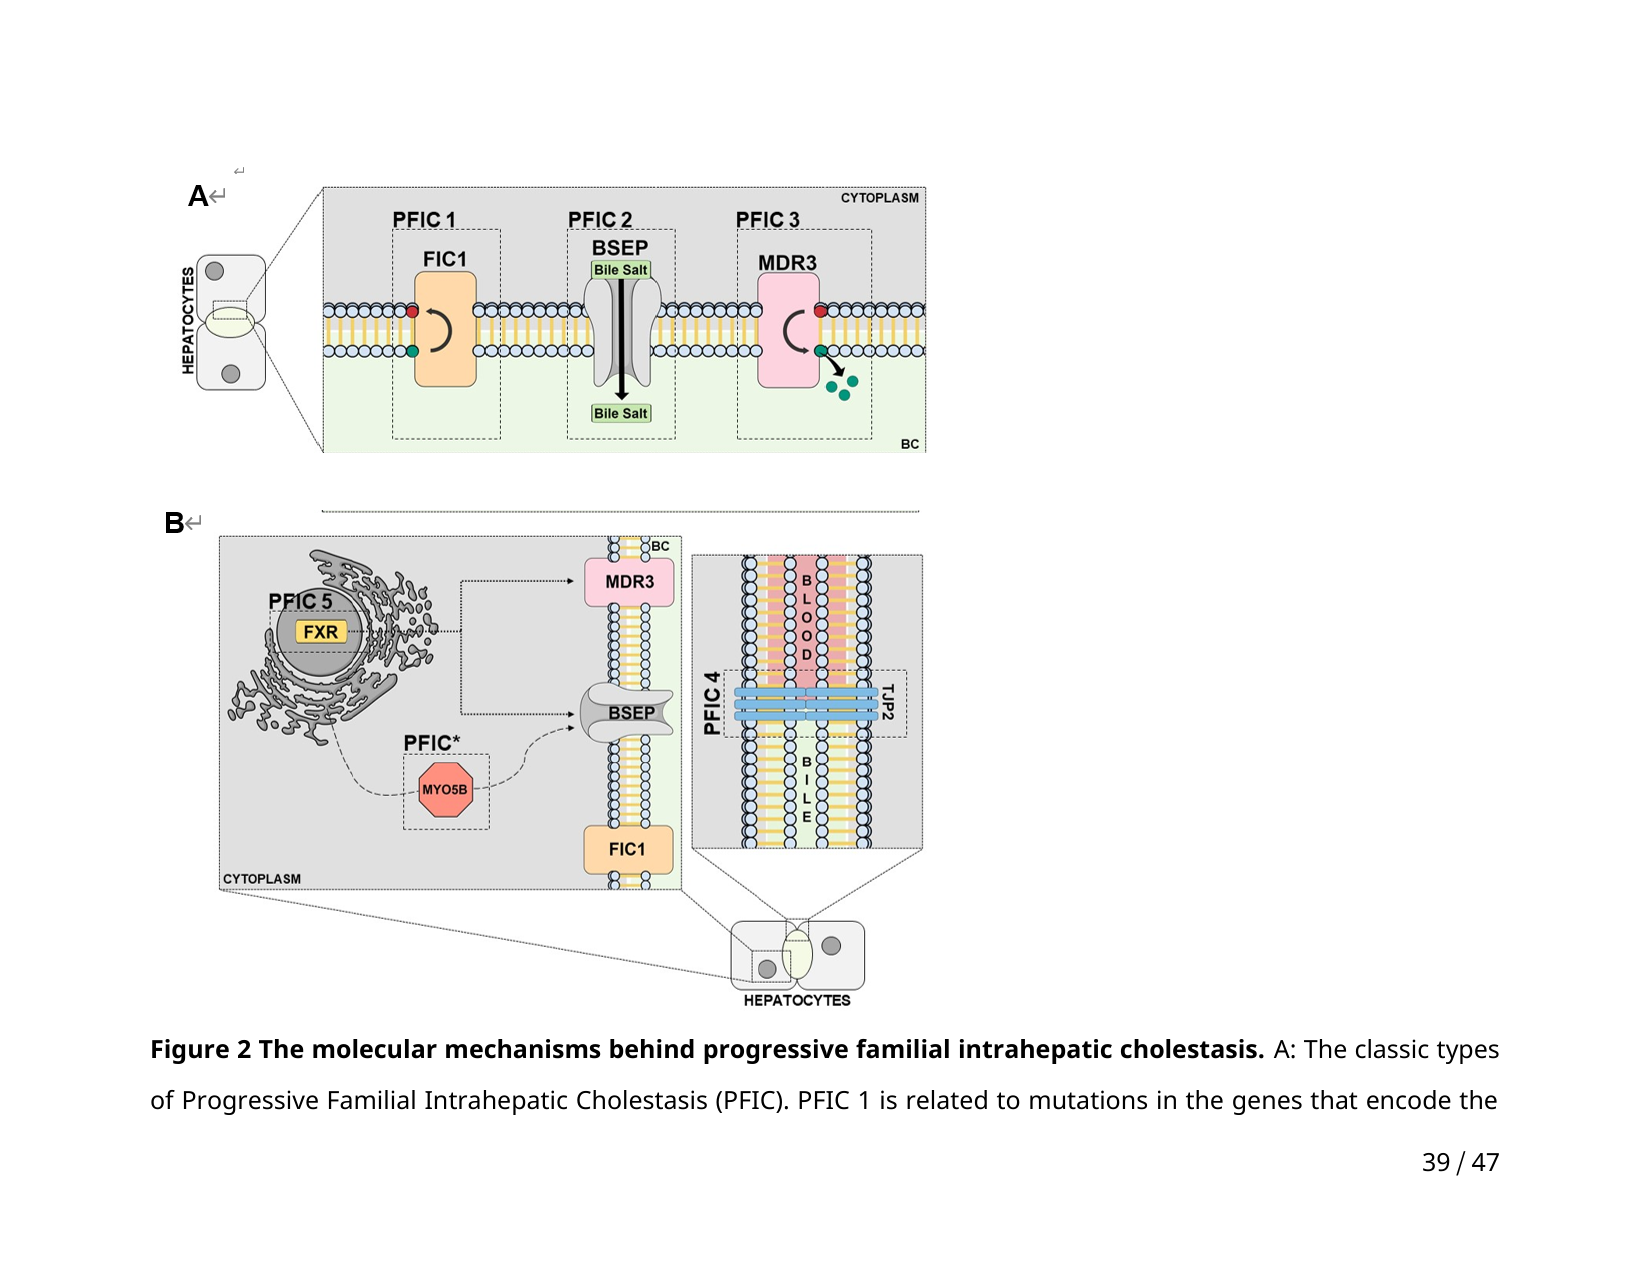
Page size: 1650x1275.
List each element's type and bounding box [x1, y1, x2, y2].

picture [150, 510, 961, 1018]
text [150, 1032, 1500, 1117]
picture [150, 150, 982, 453]
